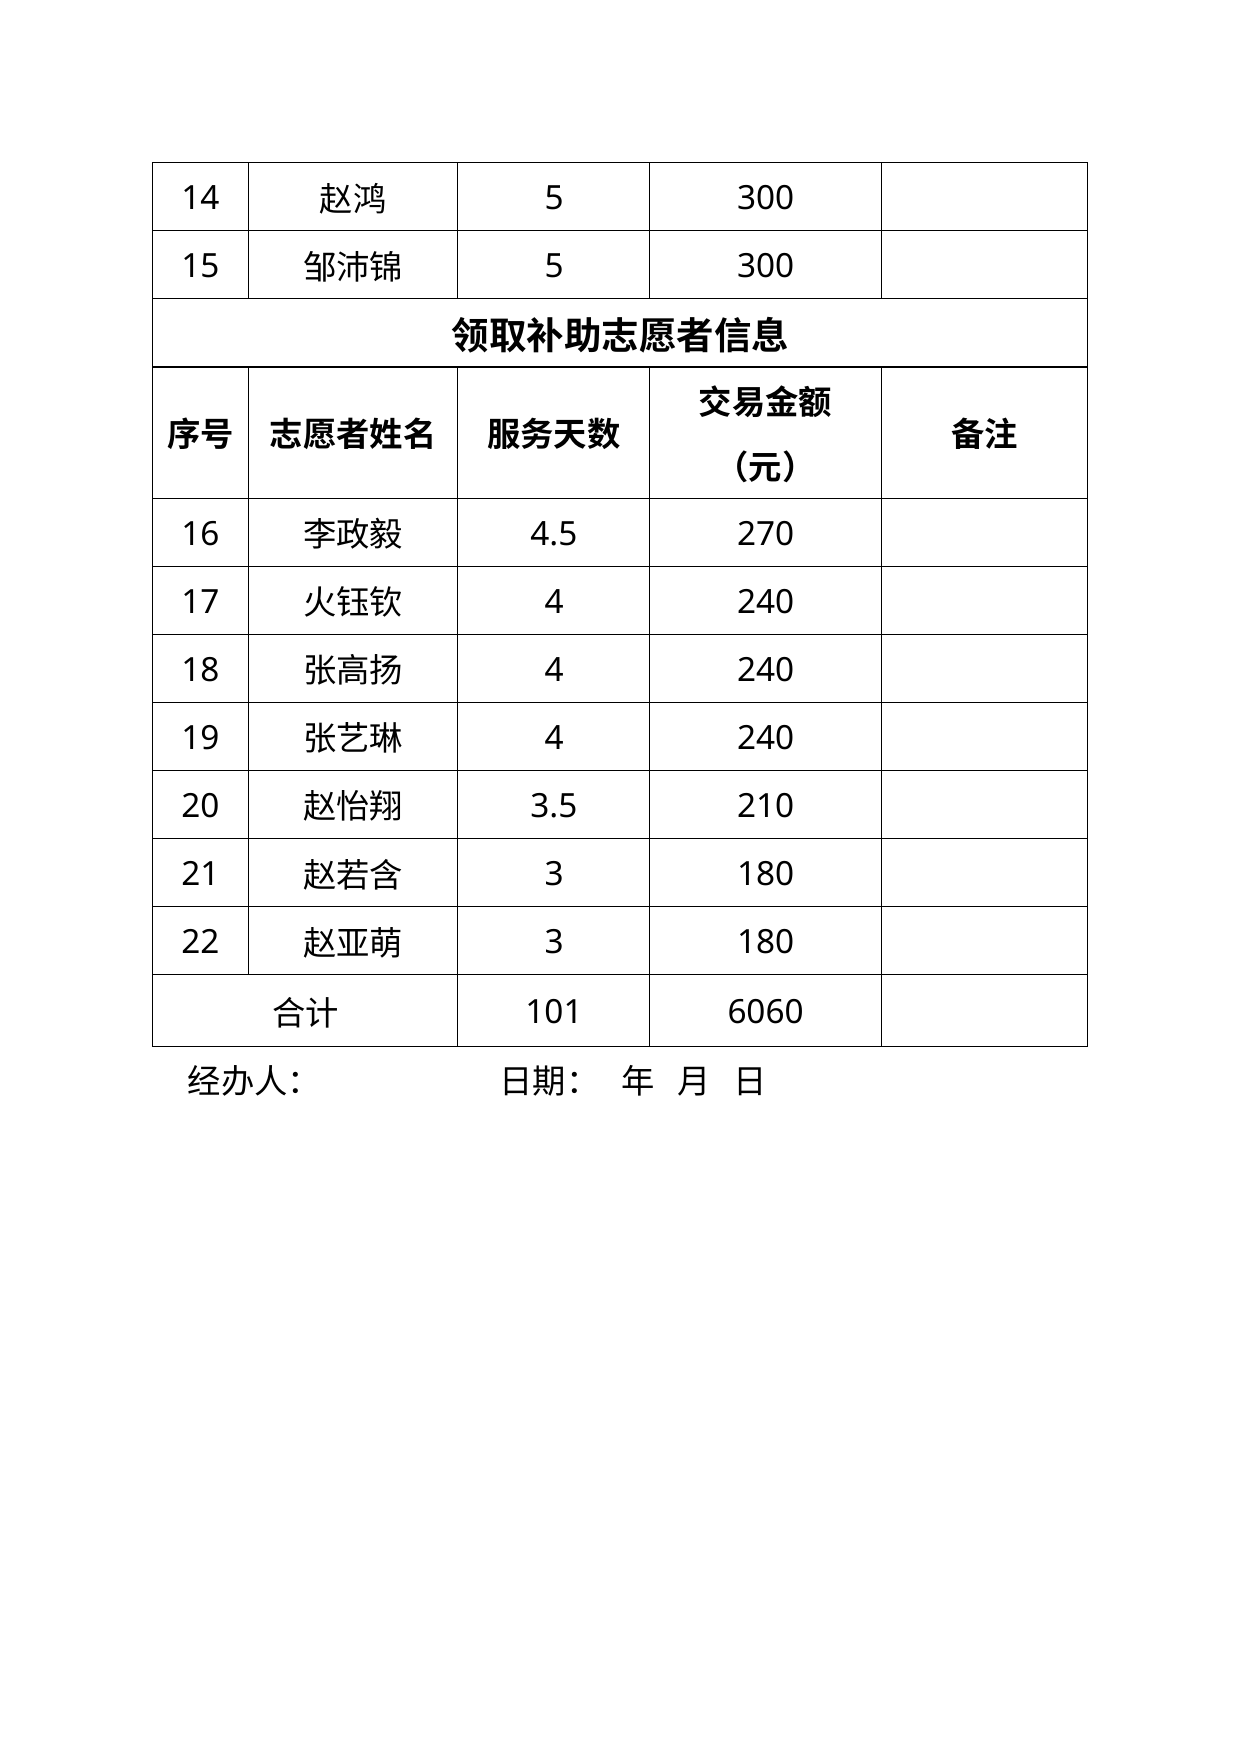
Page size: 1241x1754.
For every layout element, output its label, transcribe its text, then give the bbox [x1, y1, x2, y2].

table_cell 3 [458, 907, 649, 974]
table_cell 火钰钦 [249, 567, 457, 634]
table_cell 18 [153, 635, 248, 702]
table_cell 22 [153, 907, 248, 974]
table_cell [882, 635, 1087, 702]
table_cell 服务天数 [458, 368, 649, 497]
table_cell 101 [458, 975, 649, 1046]
table_cell [882, 163, 1087, 230]
table_cell 张高扬 [249, 635, 457, 702]
table_cell 16 [153, 499, 248, 566]
table_cell 赵亚萌 [249, 907, 457, 974]
table_cell 领取补助志愿者信息 [153, 299, 1087, 366]
table_cell [882, 839, 1087, 906]
table_cell 李政毅 [249, 499, 457, 566]
table_cell 5 [458, 163, 649, 230]
table_cell 3 [458, 839, 649, 906]
table_cell 备注 [882, 368, 1087, 497]
table_cell 6060 [650, 975, 881, 1046]
table_cell 240 [650, 567, 881, 634]
table_cell 3.5 [458, 771, 649, 838]
table_cell [882, 975, 1087, 1046]
table_cell [882, 567, 1087, 634]
table_cell 4.5 [458, 499, 649, 566]
table_cell 19 [153, 703, 248, 770]
table_cell [882, 703, 1087, 770]
table_cell 20 [153, 771, 248, 838]
table_cell 240 [650, 703, 881, 770]
table_cell 邹沛锦 [249, 231, 457, 298]
table_cell [882, 907, 1087, 974]
table_cell 300 [650, 231, 881, 298]
table_cell 300 [650, 163, 881, 230]
table_cell 交易金额（元） [650, 368, 881, 497]
table_cell 序号 [153, 368, 248, 497]
table_cell 4 [458, 635, 649, 702]
table_cell 赵若含 [249, 839, 457, 906]
table_cell 15 [153, 231, 248, 298]
table_cell 赵怡翔 [249, 771, 457, 838]
table_cell 21 [153, 839, 248, 906]
table_cell 14 [153, 163, 248, 230]
table_cell 210 [650, 771, 881, 838]
table_cell 240 [650, 635, 881, 702]
table_cell 4 [458, 703, 649, 770]
table_cell 5 [458, 231, 649, 298]
table_cell 180 [650, 839, 881, 906]
table_cell 17 [153, 567, 248, 634]
table_cell 270 [650, 499, 881, 566]
table_cell [882, 771, 1087, 838]
table_cell 合计 [153, 975, 457, 1046]
text 经办人： 日期： 年 月 日 [187, 1047, 1053, 1112]
table_cell 4 [458, 567, 649, 634]
table_cell 张艺琳 [249, 703, 457, 770]
table_cell 180 [650, 907, 881, 974]
table_cell 赵鸿 [249, 163, 457, 230]
table_cell 志愿者姓名 [249, 368, 457, 497]
table_cell [882, 499, 1087, 566]
table_cell [882, 231, 1087, 298]
